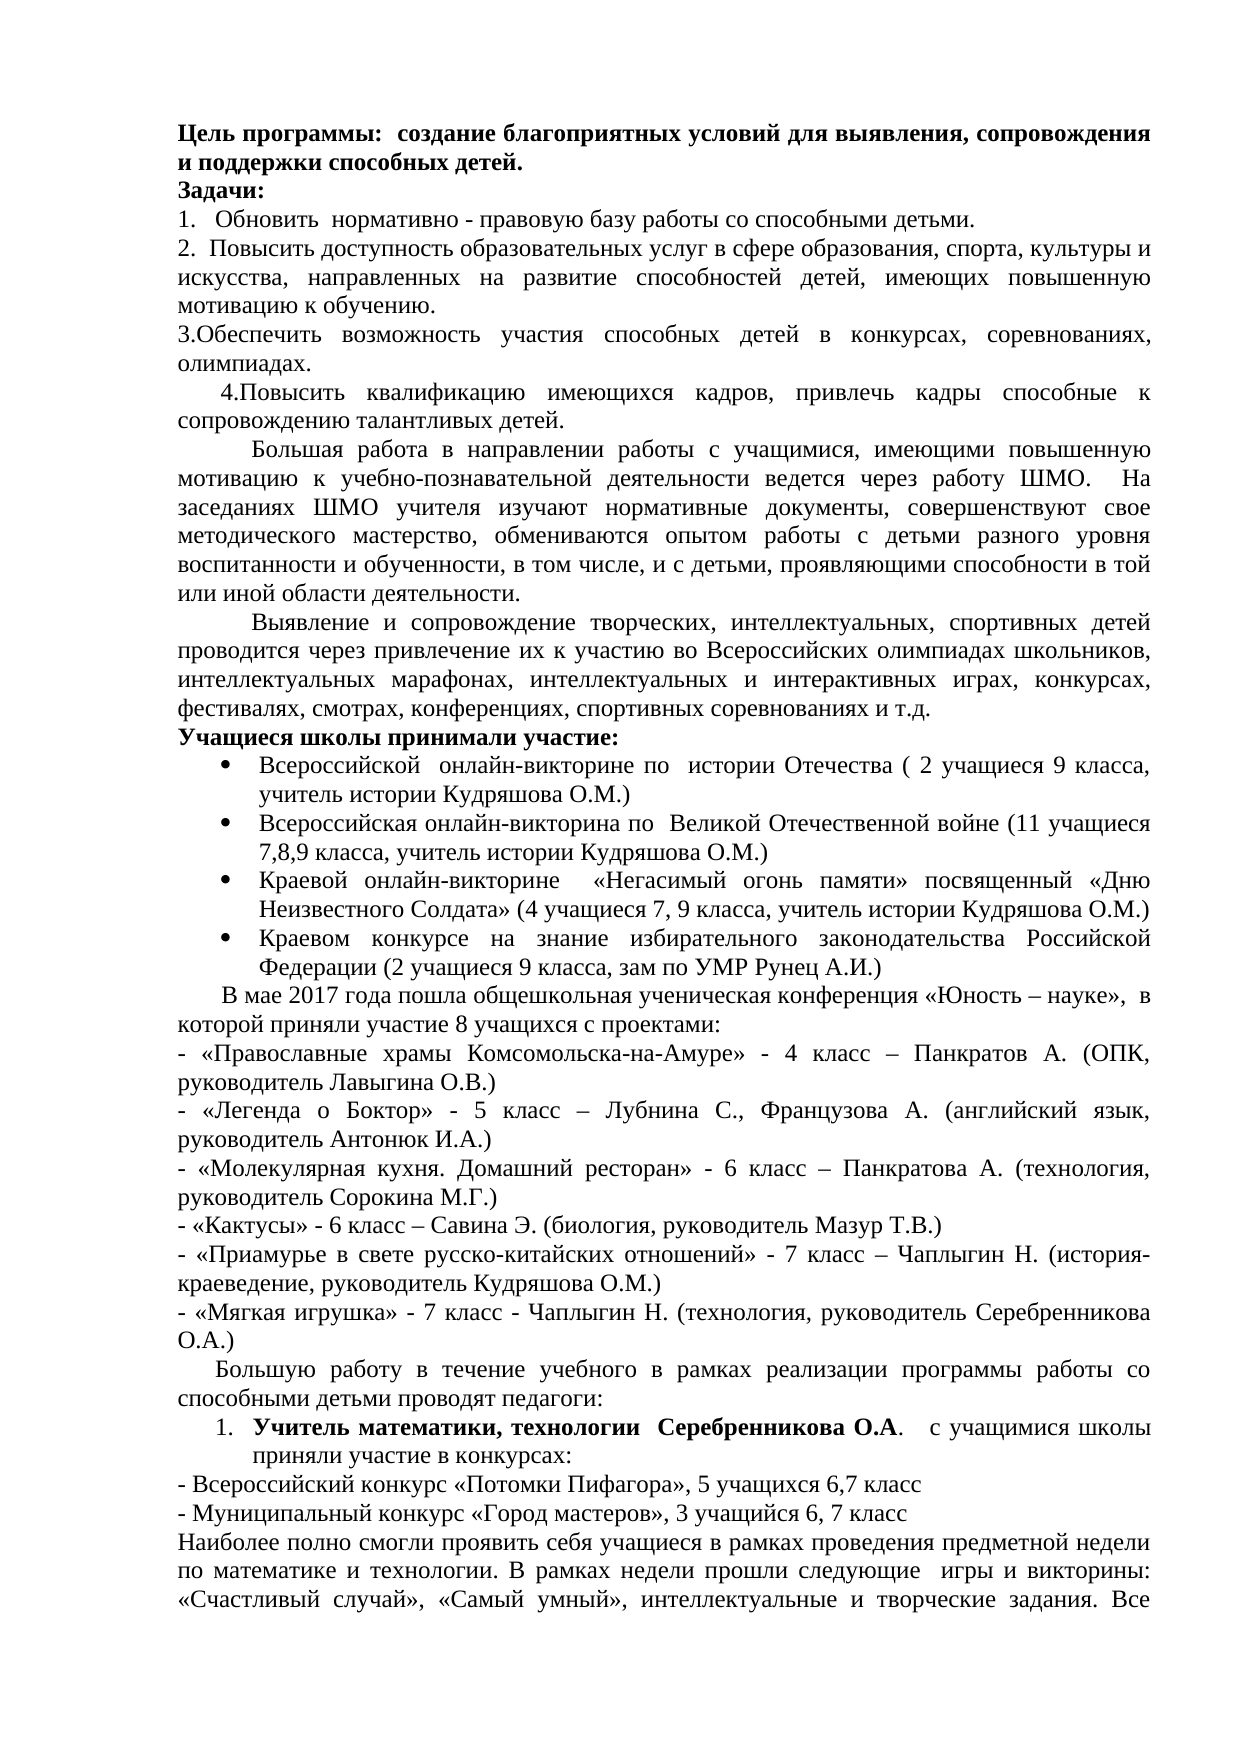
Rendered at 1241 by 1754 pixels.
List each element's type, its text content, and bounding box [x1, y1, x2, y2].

text В мае 2017 года пошла общешкольная ученическая конференция «Юность – науке», в которой приняли участие 8 учащихся с проектами: [177, 981, 1152, 1038]
text 3.Обеспечить возможность участия способных детей в конкурсах, соревнованиях, олимпиадах. [177, 319, 1152, 377]
list Всероссийская онлайн-викторина по Великой Отечественной войне (11 учащиеся 7,8,9 класса, учитель истории Кудряшова О.М.) [221, 808, 1152, 866]
list Краевой онлайн-викторине «Негасимый огонь памяти» посвященный «Дню Неизвестного Солдата» (4 учащиеся 7, 9 класса, учитель истории Кудряшова О.М.) [221, 866, 1152, 923]
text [177, 1527, 1152, 1613]
text - «Легенда о Боктор» - 5 класс – Лубнина С., Французова А. (английский язык, руководитель Антонюк И.А.) [177, 1096, 1152, 1153]
text - «Приамурье в свете русско-китайских отношений» - 7 класс – Чаплыгин Н. (история-краеведение, руководитель Кудряшова О.М.) [177, 1239, 1152, 1297]
text - «Кактусы» - 6 класс – Савина Э. (биология, руководитель Мазур Т.В.) [177, 1211, 1152, 1239]
text 1. Обновить нормативно - правовую базу работы со способными детьми. [177, 204, 1152, 233]
list Учитель математики, технологии Серебренникова О.А. с учащимися школы приняли участие в конкурсах: [215, 1412, 1152, 1469]
text Учащиеся школы принимали участие: [177, 722, 1152, 751]
text Задачи: [177, 176, 1152, 204]
text Выявление и сопровождение творческих, интеллектуальных, спортивных детей проводится через привлечение их к участию во Всероссийских олимпиадах школьников, интеллектуальных марафонах, интеллектуальных и интерактивных играх, конкурсах, фестивалях, смотрах, конференциях, спортивных соревнованиях и т.д. [177, 607, 1152, 722]
text - Всероссийский конкурс «Потомки Пифагора», 5 учащихся 6,7 класс [177, 1469, 1152, 1498]
text - «Молекулярная кухня. Домашний ресторан» - 6 класс – Панкратова А. (технология, руководитель Сорокина М.Г.) [177, 1153, 1152, 1211]
list Всероссийской онлайн-викторине по истории Отечества ( 2 учащиеся 9 класса, учитель истории Кудряшова О.М.) [221, 751, 1152, 808]
text Большую работу в течение учебного в рамках реализации программы работы со способными детьми проводят педагоги: [177, 1354, 1152, 1412]
list Краевом конкурсе на знание избирательного законодательства Российской Федерации (2 учащиеся 9 класса, зам по УМР Рунец А.И.) [221, 923, 1152, 981]
text 2. Повысить доступность образовательных услуг в сфере образования, спорта, культуры и искусства, направленных на развитие способностей детей, имеющих повышенную мотивацию к обучению. [177, 233, 1152, 319]
text - Муниципальный конкурс «Город мастеров», 3 учащийся 6, 7 класс [177, 1498, 1152, 1527]
text Большая работа в направлении работы с учащимися, имеющими повышенную мотивацию к учебно-познавательной деятельности ведется через работу ШМО. На заседаниях ШМО учителя изучают нормативные документы, совершенствуют свое методического мастерство, обмениваются опытом работы с детьми разного уровня воспитанности и обученности, в том числе, и с детьми, проявляющими способности в той или иной области деятельности. [177, 434, 1152, 607]
text - «Мягкая игрушка» - 7 класс - Чаплыгин Н. (технология, руководитель Серебренникова О.А.) [177, 1297, 1152, 1354]
text 4.Повысить квалификацию имеющихся кадров, привлечь кадры способные к сопровождению талантливых детей. [177, 377, 1152, 434]
text - «Православные храмы Комсомольска-на-Амуре» - 4 класс – Панкратов А. (ОПК, руководитель Лавыгина О.В.) [177, 1038, 1152, 1096]
text Цель программы: создание благоприятных условий для выявления, сопровождения и поддержки способных детей. [177, 118, 1152, 176]
